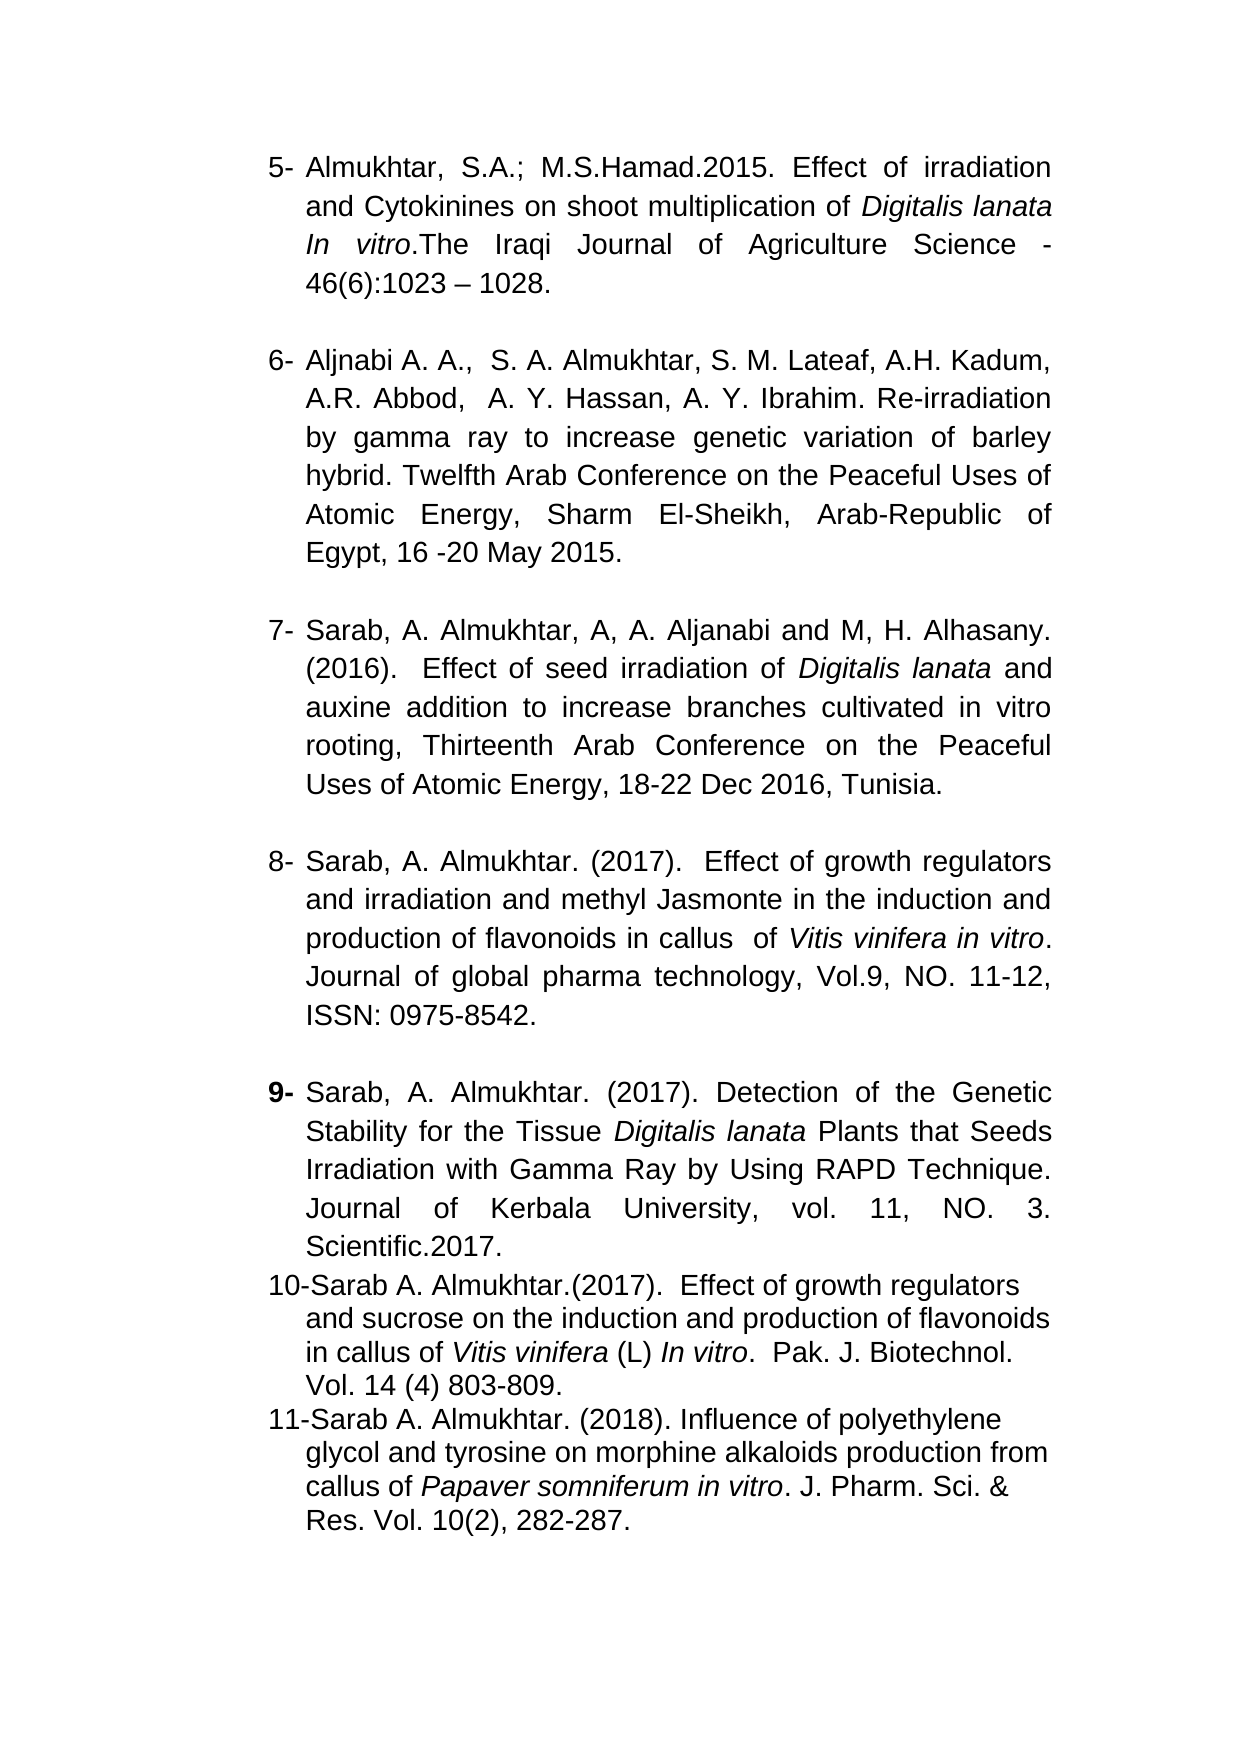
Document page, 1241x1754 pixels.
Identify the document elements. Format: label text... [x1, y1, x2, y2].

list Aljnabi A. A., S. A. Almukhtar, S. M. Lateaf, A.H. Kadum, A.R. Abbod, A. Y. Hassan, A. Y. Ibrahim. Re-irradiation by gamma ray to increase genetic variation of barley hybrid. Twelfth Arab Conference on the Peaceful Uses of Atomic Energy, Sharm El-Sheikh, Arab-Republic of Egypt, 16 -20 May 2015. [268, 343, 1053, 569]
list Almukhtar, S.A.; M.S.Hamad.2015. Effect of irradiation and Cytokinines on shoot multiplication of Digitalis lanata In vitro.The Iraqi Journal of Agriculture Science -46(6):1023 – 1028. [268, 150, 1053, 299]
list Sarab, A. Almukhtar. (2017). Detection of the Genetic Stability for the Tissue Digitalis lanata Plants that Seeds Irradiation with Gamma Ray by Using RAPD Technique. Journal of Kerbala University, vol. 11, NO. 3. Scientific.2017. [268, 1075, 1053, 1263]
list Sarab A. Almukhtar. (2018). Influence of polyethylene glycol and tyrosine on morphine alkaloids production from callus of Papaver somniferum in vitro. J. Pharm. Sci. & Res. Vol. 10(2), 282-287. [268, 1402, 1053, 1536]
list Sarab A. Almukhtar.(2017). Effect of growth regulators and sucrose on the induction and production of flavonoids in callus of Vitis vinifera (L) In vitro. Pak. J. Biotechnol. Vol. 14 (4) 803-809. [268, 1268, 1053, 1402]
list Sarab, A. Almukhtar. (2017). Effect of growth regulators and irradiation and methyl Jasmonte in the induction and production of flavonoids in callus of Vitis vinifera in vitro. Journal of global pharma technology, Vol.9, NO. 11-12, ISSN: 0975-8542. [268, 844, 1053, 1031]
list Sarab, A. Almukhtar, A, A. Aljanabi and M, H. Alhasany. (2016). Effect of seed irradiation of Digitalis lanata and auxine addition to increase branches cultivated in vitro rooting, Thirteenth Arab Conference on the Peaceful Uses of Atomic Energy, 18-22 Dec 2016, Tunisia. [268, 612, 1053, 800]
